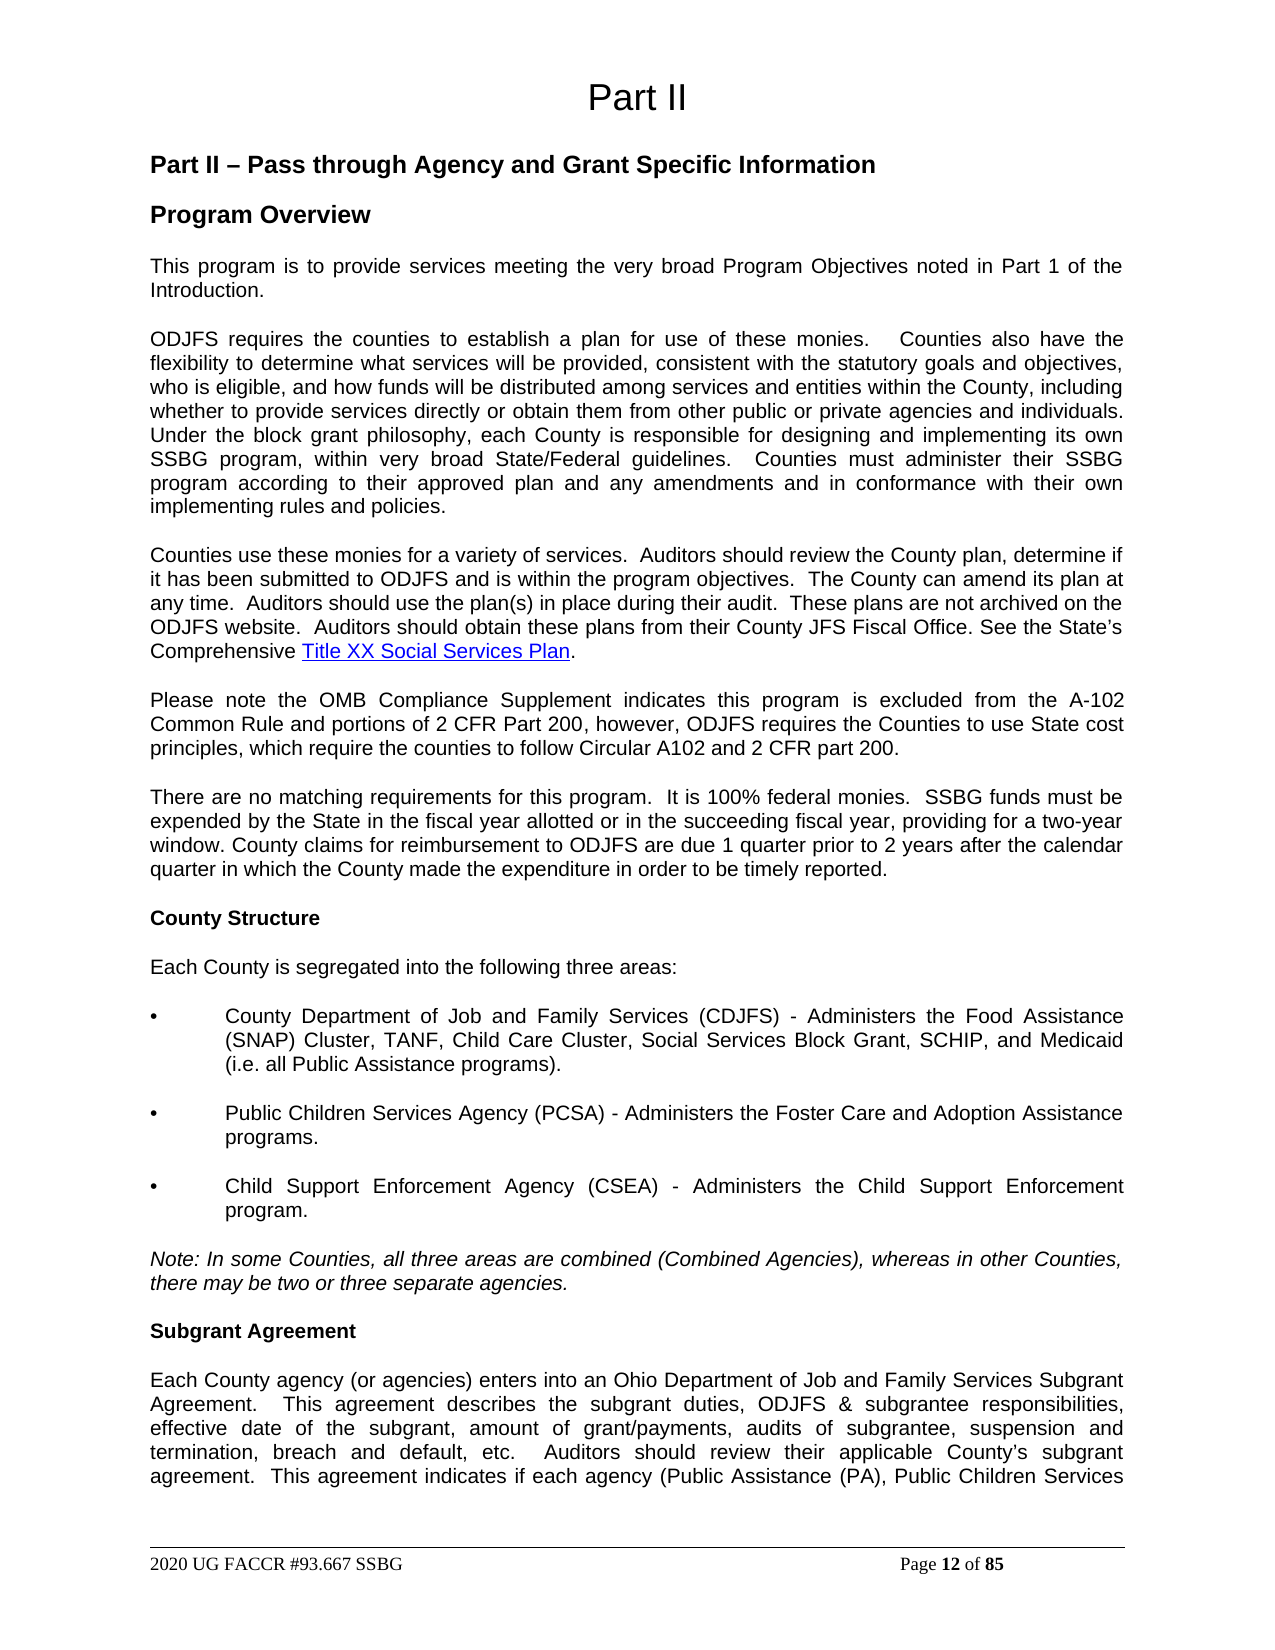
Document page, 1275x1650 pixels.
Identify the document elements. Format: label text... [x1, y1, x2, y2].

text • Public Children Services Agency (PCSA) - Administers the Foster Care and Adoption Assistance programs. [150, 1101, 1125, 1148]
text • Child Support Enforcement Agency (CSEA) - Administers the Child Support Enforcement program. [150, 1173, 1125, 1221]
text Note: In some Counties, all three areas are combined (Combined Agencies), whereas in other Counties, there may be two or three separate agencies. [150, 1246, 1125, 1294]
text • County Department of Job and Family Services (CDJFS) - Administers the Food Assistance (SNAP) Cluster, TANF, Child Care Cluster, Social Services Block Grant, SCHIP, and Medicaid (i.e. all Public Assistance programs). [150, 1004, 1125, 1076]
text ODJFS requires the counties to establish a plan for use of these monies. Counties also have the flexibility to determine what services will be provided, consistent with the statutory goals and objectives, who is eligible, and how funds will be distributed among services and entities within the County, including whether to provide services directly or obtain them from other public or private agencies and individuals. Under the block grant philosophy, each County is responsible for designing and implementing its own SSBG program, within very broad State/Federal guidelines. Counties must administer their SSBG program according to their approved plan and any amendments and in conformance with their own implementing rules and policies. [150, 327, 1125, 518]
text Each County is segregated into the following three areas: [150, 955, 1125, 979]
text County Structure [150, 906, 1125, 930]
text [150, 1368, 1125, 1488]
text Subgrant Agreement [150, 1319, 1125, 1343]
text Counties use these monies for a variety of services. Auditors should review the County plan, determine if it has been submitted to ODJFS and is within the program objectives. The County can amend its plan at any time. Auditors should use the plan(s) in place during their audit. These plans are not archived on the ODJFS website. Auditors should obtain these plans from their County JFS Fiscal Office. See the State’s Comprehensive Title XX Social Services Plan. [150, 543, 1125, 663]
text This program is to provide services meeting the very broad Program Objectives noted in Part 1 of the Introduction. [150, 254, 1125, 302]
subtitle Program Overview [150, 204, 1125, 229]
subtitle Part II – Pass through Agency and Grant Specific Information [150, 150, 1125, 179]
text Please note the OMB Compliance Supplement indicates this program is excluded from the A-102 Common Rule and portions of 2 CFR Part 200, however, ODJFS requires the Counties to use State cost principles, which require the counties to follow Circular A102 and 2 CFR part 200. [150, 688, 1125, 760]
text There are no matching requirements for this program. It is 100% federal monies. SSBG funds must be expended by the State in the fiscal year allotted or in the succeeding fiscal year, providing for a two-year window. County claims for reimbursement to ODJFS are due 1 quarter prior to 2 years after the calendar quarter in which the County made the expenditure in order to be timely reported. [150, 785, 1125, 881]
